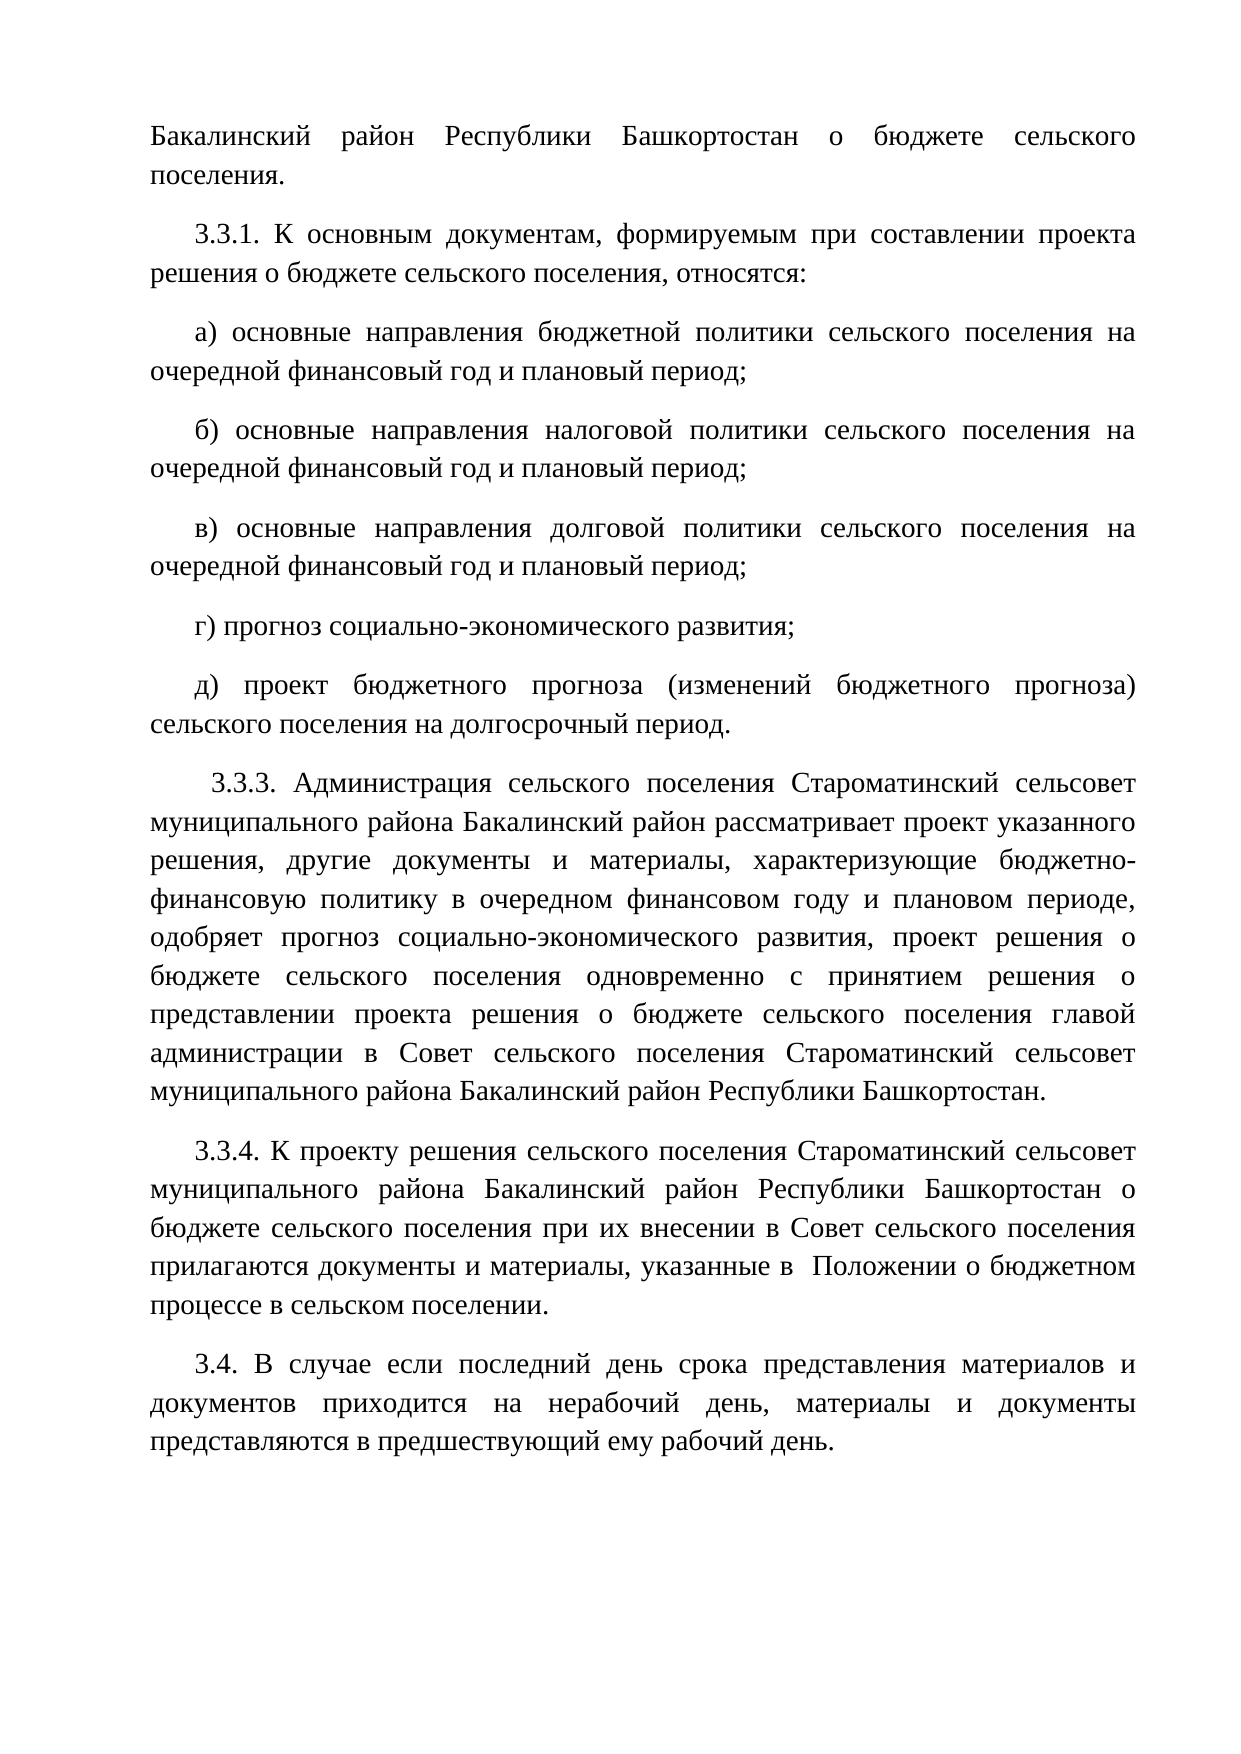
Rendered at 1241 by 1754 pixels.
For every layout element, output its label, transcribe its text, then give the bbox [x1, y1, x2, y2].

text 3.3.3. Администрация сельского поселения Староматинский сельсовет муниципального района Бакалинский район рассматривает проект указанного решения, другие документы и материалы, характеризующие бюджетно-финансовую политику в очередном финансовом году и плановом периоде, одобряет прогноз социально-экономического развития, проект решения о бюджете сельского поселения одновременно с принятием решения о представлении проекта решения о бюджете сельского поселения главой администрации в Совет сельского поселения Староматинский сельсовет муниципального района Бакалинский район Республики Башкортостан. [150, 765, 1137, 1107]
text д) проект бюджетного прогноза (изменений бюджетного прогноза) сельского поселения на долгосрочный период. [150, 667, 1137, 739]
text б) основные направления налоговой политики сельского поселения на очередной финансовый год и плановый период; [150, 412, 1137, 484]
text г) прогноз социально-экономического развития; [150, 608, 1137, 641]
text 3.3.4. К проекту решения сельского поселения Староматинский сельсовет муниципального района Бакалинский район Республики Башкортостан о бюджете сельского поселения при их внесении в Совет сельского поселения прилагаются документы и материалы, указанные в Положении о бюджетном процессе в сельском поселении. [150, 1133, 1137, 1321]
text в) основные направления долговой политики сельского поселения на очередной финансовый год и плановый период; [150, 510, 1137, 582]
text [150, 118, 1137, 190]
text а) основные направления бюджетной политики сельского поселения на очередной финансовый год и плановый период; [150, 314, 1137, 386]
text 3.4. В случае если последний день срока представления материалов и документов приходится на нерабочий день, материалы и документы представляются в предшествующий ему рабочий день. [150, 1346, 1137, 1457]
text 3.3.1. К основным документам, формируемым при составлении проекта решения о бюджете сельского поселения, относятся: [150, 216, 1137, 288]
